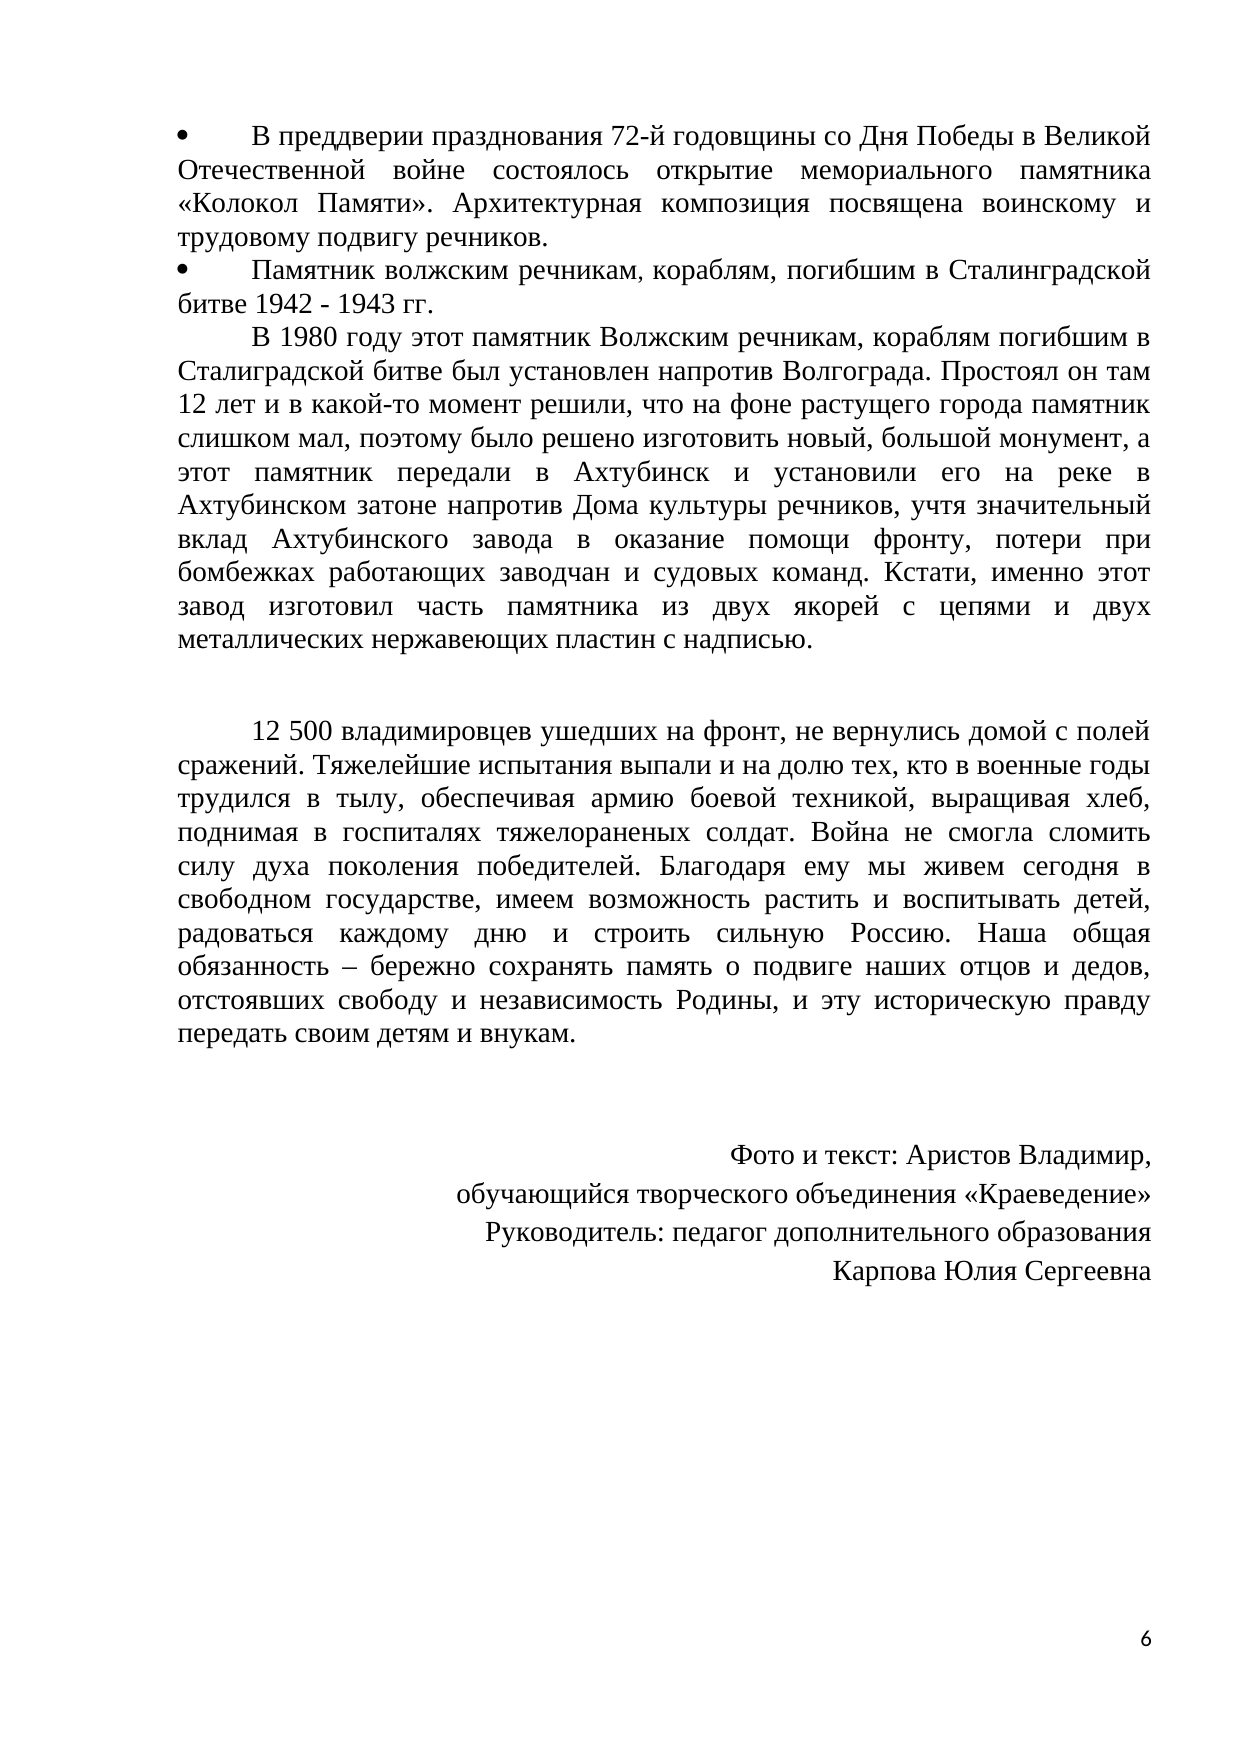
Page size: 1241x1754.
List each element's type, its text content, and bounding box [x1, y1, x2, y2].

list В преддверии празднования 72-й годовщины со Дня Победы в Великой Отечественной войне состоялось открытие мемориального памятника «Колокол Памяти». Архитектурная композиция посвящена воинскому и трудовому подвигу речников. [177, 118, 1152, 252]
text Фото и текст: Аристов Владимир, [177, 1137, 1152, 1171]
text 12 500 владимировцев ушедших на фронт, не вернулись домой с полей сражений. Тяжелейшие испытания выпали и на долю тех, кто в военные годы трудился в тылу, обеспечивая армию боевой техникой, выращивая хлеб, поднимая в госпиталях тяжелораненых солдат. Война не смогла сломить силу духа поколения победителей. Благодаря ему мы живем сегодня в свободном государстве, имеем возможность растить и воспитывать детей, радоваться каждому дню и строить сильную Россию. Наша общая обязанность – бережно сохранять память о подвиге наших отцов и дедов, отстоявших свободу и независимость Родины, и эту историческую правду передать своим детям и внукам. [177, 713, 1152, 1049]
text В 1980 году этот памятник Волжским речникам, кораблям погибшим в Сталиградской битве был установлен напротив Волгограда. Простоял он там 12 лет и в какой-то момент решили, что на фоне растущего города памятник слишком мал, поэтому было решено изготовить новый, большой монумент, а этот памятник передали в Ахтубинск и установили его на реке в Ахтубинском затоне напротив Дома культуры речников, учтя значительный вклад Ахтубинского завода в оказание помощи фронту, потери при бомбежках работающих заводчан и судовых команд. Кстати, именно этот завод изготовил часть памятника из двух якорей с цепями и двух металлических нержавеющих пластин с надписью. [177, 319, 1152, 655]
text Руководитель: педагог дополнительного образования [177, 1214, 1152, 1248]
text Карпова Юлия Сергеевна [177, 1253, 1152, 1287]
list Памятник волжским речникам, кораблям, погибшим в Сталинградской битве 1942 - 1943 гг. [177, 252, 1152, 319]
text обучающийся творческого объединения «Краеведение» [177, 1176, 1152, 1209]
